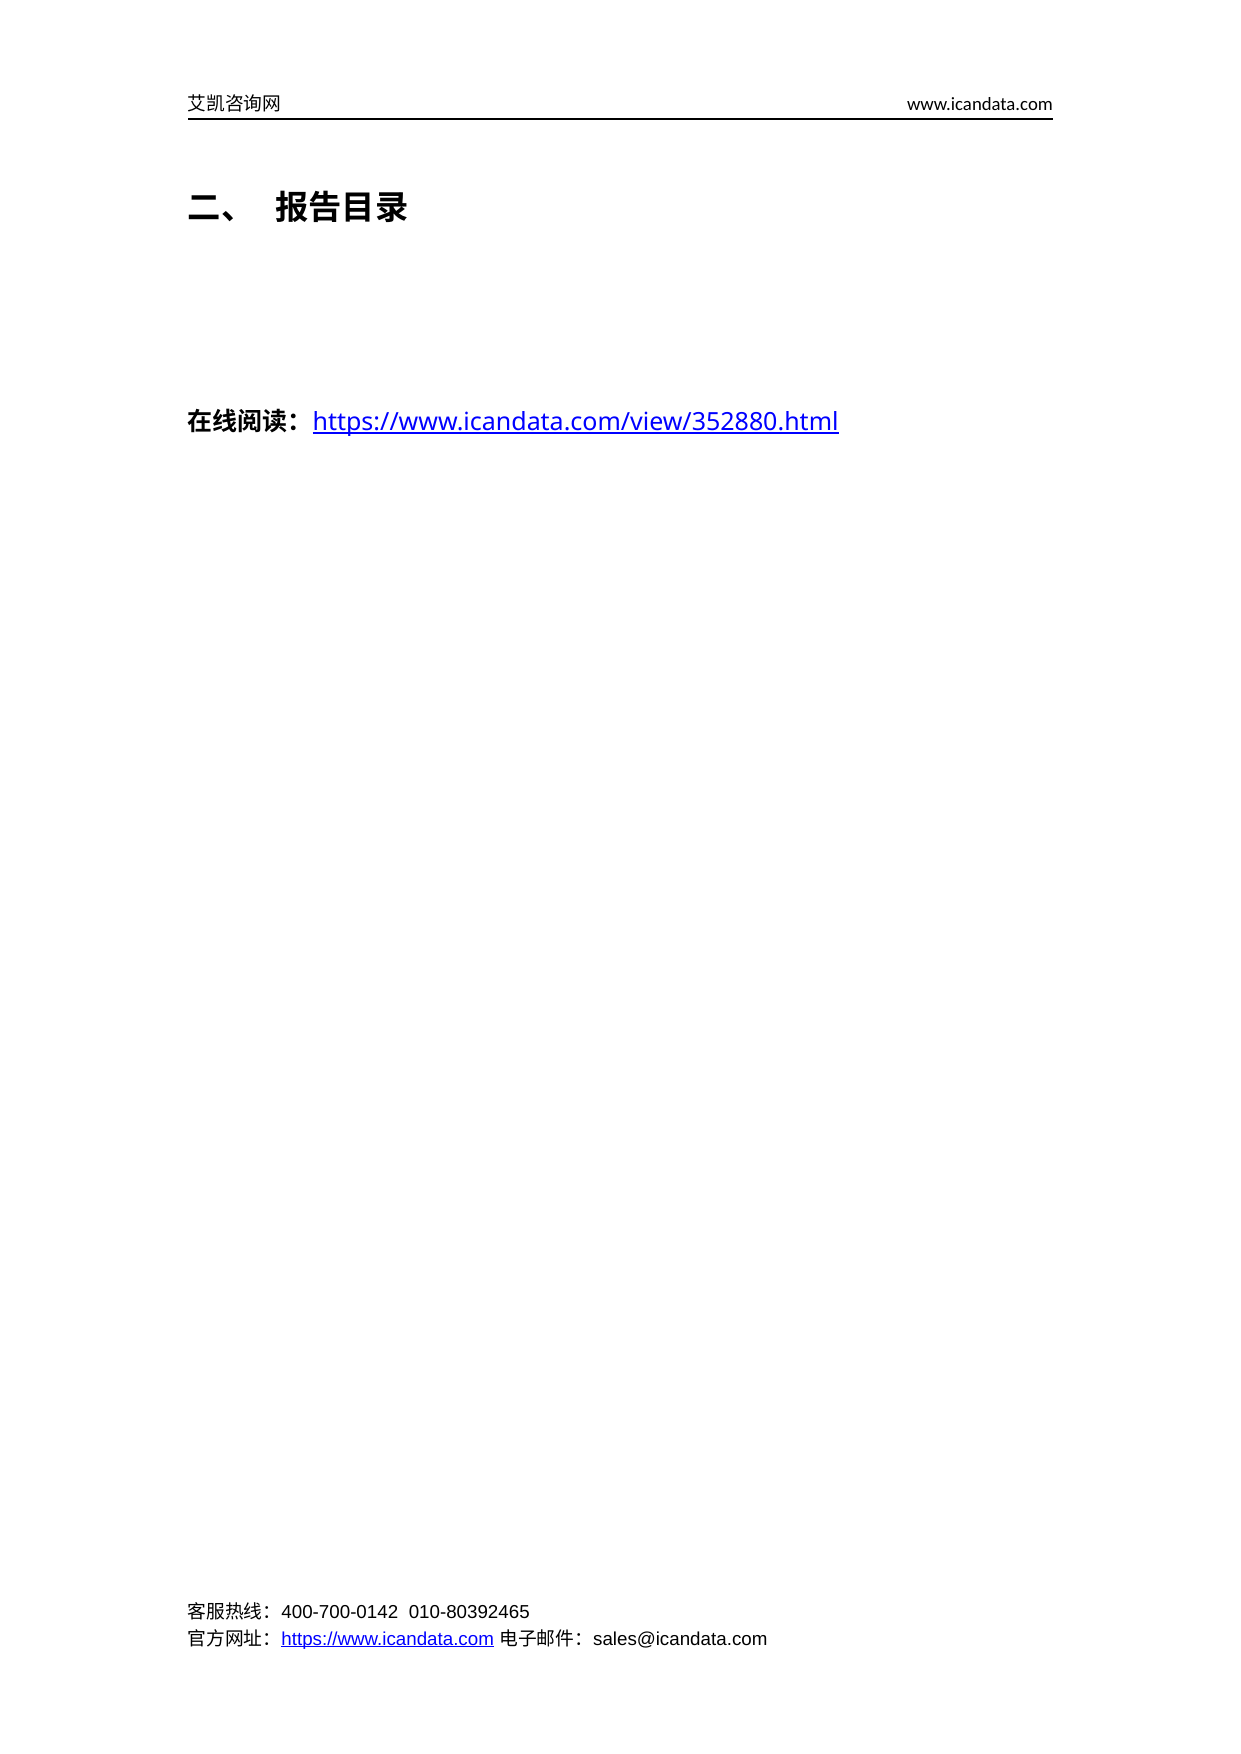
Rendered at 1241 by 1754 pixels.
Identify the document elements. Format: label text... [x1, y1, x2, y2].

text 在线阅读：https://www.icandata.com/view/352880.html [187, 387, 1053, 452]
subtitle 报告目录 [187, 172, 1053, 237]
